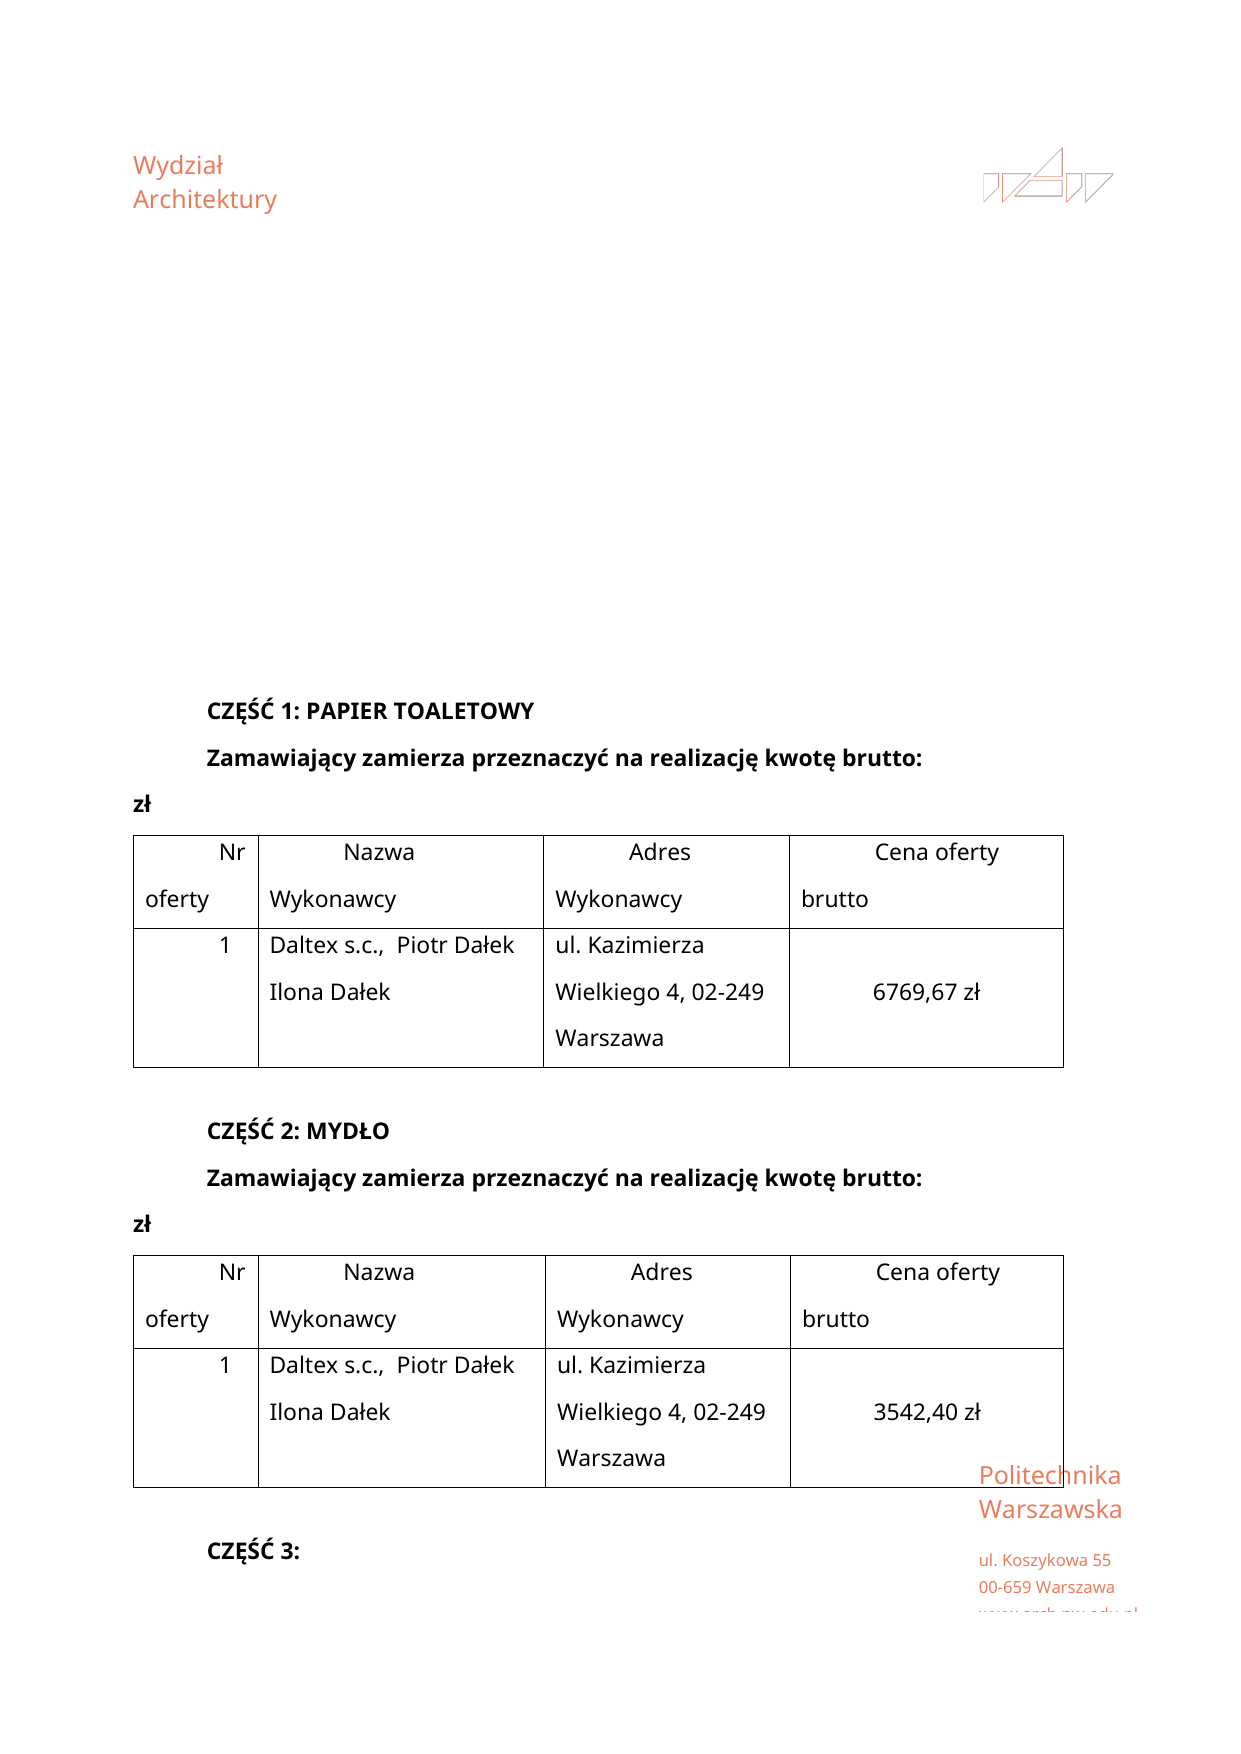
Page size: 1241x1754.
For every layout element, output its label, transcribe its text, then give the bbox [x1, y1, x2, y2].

table_header Adres Wykonawcy [546, 1256, 790, 1348]
table_header Nr oferty [134, 1256, 258, 1348]
text Zamawiający zamierza przeznaczyć na realizację kwotę brutto: zł [133, 1162, 945, 1240]
table_header Nr oferty [134, 836, 258, 928]
table_cell 6769,67 zł [790, 929, 1063, 1067]
text CZĘŚĆ 3: [133, 1535, 945, 1566]
text Zamawiający zamierza przeznaczyć na realizację kwotę brutto: zł [133, 742, 945, 820]
table_header Cena oferty brutto [790, 836, 1063, 928]
table_header Nazwa Wykonawcy [259, 1256, 545, 1348]
table_cell ul. Kazimierza Wielkiego 4, 02-249 Warszawa [546, 1349, 790, 1487]
table_cell 1 [134, 1349, 258, 1487]
table_cell 1 [134, 929, 258, 1067]
table_header Cena oferty brutto [791, 1256, 1063, 1348]
text CZĘŚĆ 2: MYDŁO [133, 1115, 945, 1146]
table_header Nazwa Wykonawcy [259, 836, 543, 928]
table_cell ul. Kazimierza Wielkiego 4, 02-249 Warszawa [544, 929, 789, 1067]
table_header Adres Wykonawcy [544, 836, 789, 928]
table_cell Daltex s.c., Piotr Dałek Ilona Dałek [259, 929, 543, 1067]
text CZĘŚĆ 1: PAPIER TOALETOWY [133, 695, 945, 726]
table_cell Daltex s.c., Piotr Dałek Ilona Dałek [259, 1349, 545, 1487]
table_cell 3542,40 zł [791, 1349, 1063, 1487]
picture [983, 147, 1114, 203]
